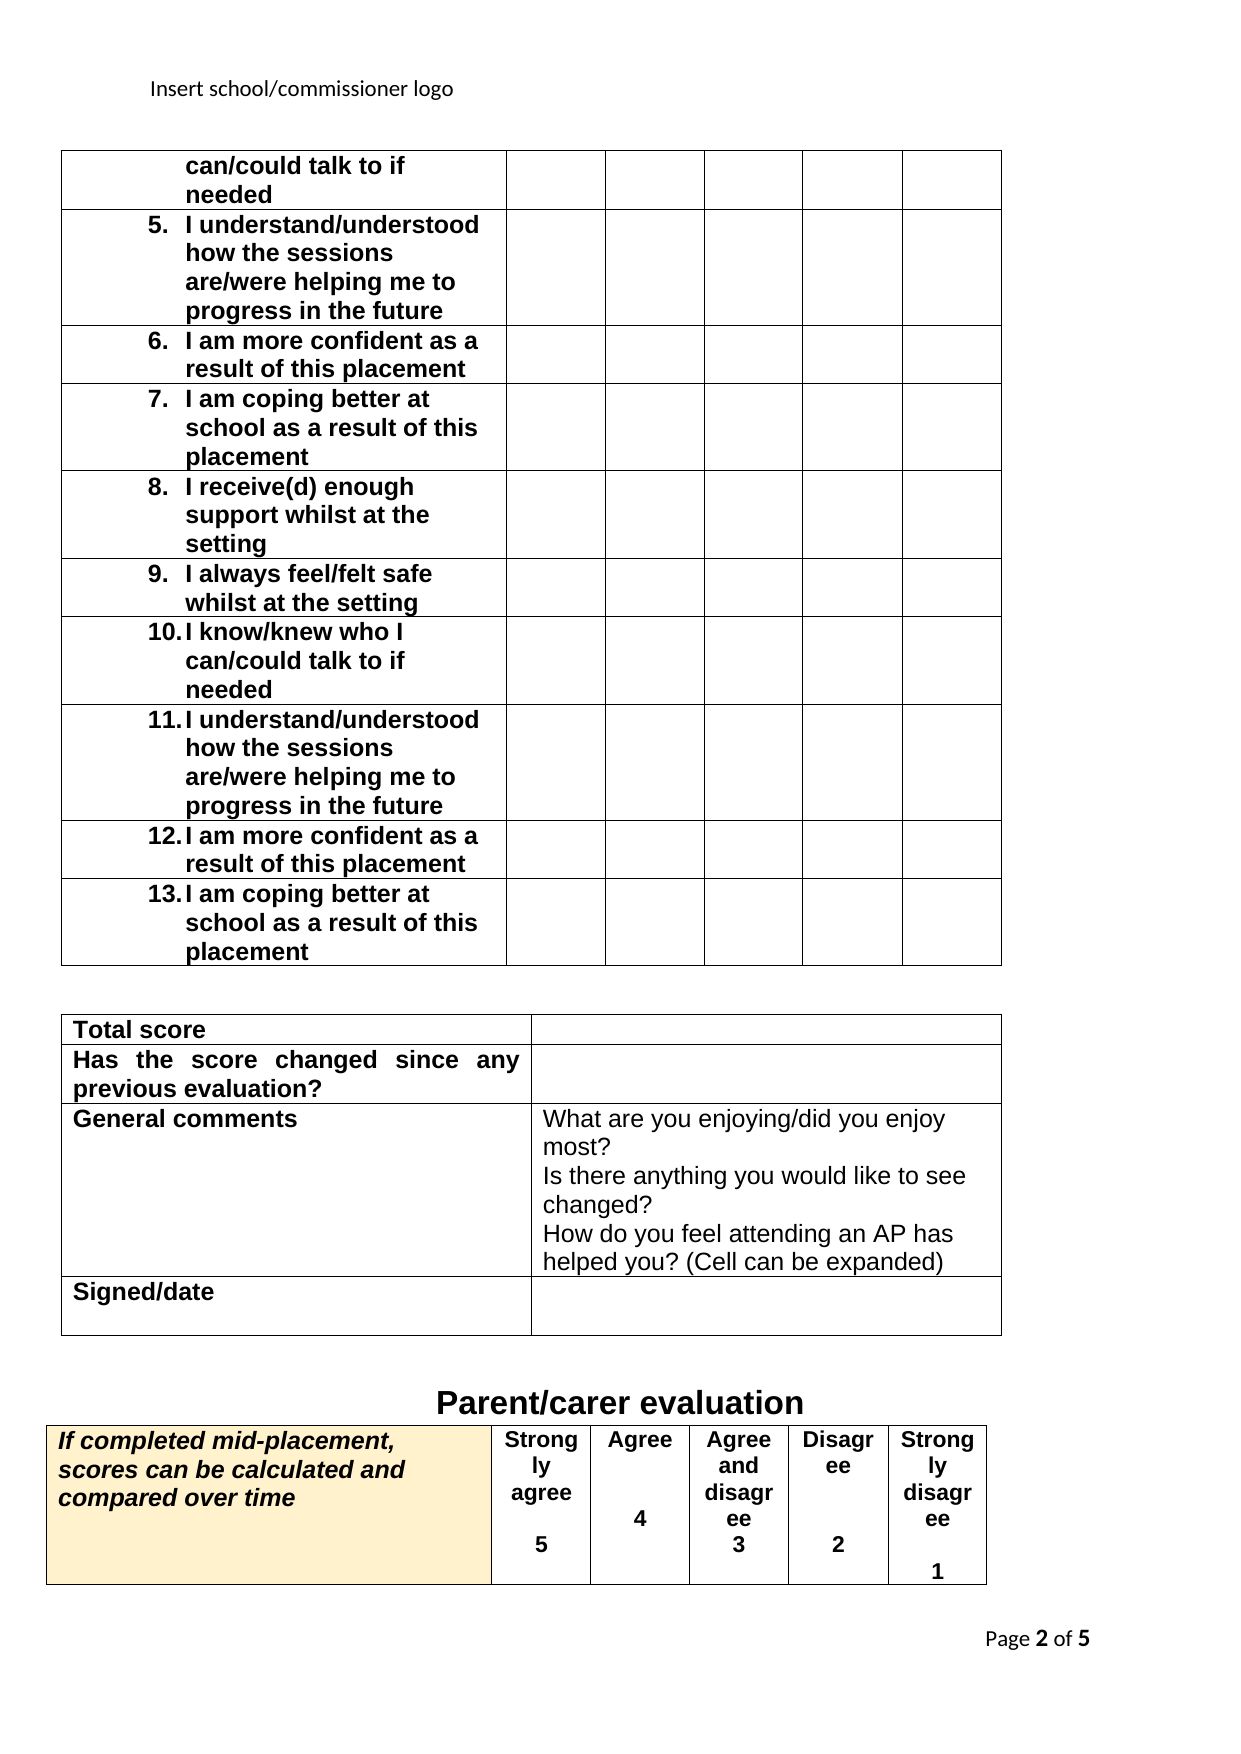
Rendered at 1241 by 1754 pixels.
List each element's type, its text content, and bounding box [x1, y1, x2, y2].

table_header Total score [62, 1015, 531, 1044]
table_cell [903, 326, 1001, 383]
table_cell [705, 705, 802, 819]
table_cell [606, 471, 704, 558]
table_cell [705, 821, 802, 878]
table_header Agree 4 [591, 1426, 689, 1584]
table_cell [903, 617, 1001, 703]
table_cell [903, 151, 1001, 208]
table_cell [507, 559, 605, 616]
table_cell [803, 705, 902, 819]
table_cell What are you enjoying/did you enjoy most? Is there anything you would like to see changed? How do you feel attending an AP has helped you? (Cell can be expanded) [532, 1104, 1001, 1276]
table_cell [705, 326, 802, 383]
table_cell [606, 384, 704, 470]
table_cell [606, 879, 704, 965]
table_cell [803, 471, 902, 558]
table_cell [903, 559, 1001, 616]
table_cell [705, 559, 802, 616]
table_cell [606, 617, 704, 703]
table_header Disagree 2 [789, 1426, 888, 1584]
table_cell [903, 879, 1001, 965]
table_header [532, 1015, 1001, 1044]
table_cell I am more confident as a result of this placement [62, 326, 506, 383]
table_cell I understand/understood how the sessions are/were helping me to progress in the future [62, 210, 506, 324]
table_cell [803, 326, 902, 383]
table_cell [803, 210, 902, 324]
table_cell Has the score changed since any previous evaluation? [62, 1045, 531, 1102]
table_cell [507, 617, 605, 703]
table_cell [803, 559, 902, 616]
table_header Agree and disagree 3 [690, 1426, 788, 1584]
table_cell [507, 471, 605, 558]
table_cell [532, 1277, 1001, 1334]
table_cell [803, 821, 902, 878]
table_cell [606, 821, 704, 878]
table_cell [606, 151, 704, 208]
table_cell [903, 471, 1001, 558]
table_cell [803, 384, 902, 470]
table_cell [903, 210, 1001, 324]
table_cell [507, 879, 605, 965]
table_cell [606, 326, 704, 383]
table_cell [507, 326, 605, 383]
table_cell I am coping better at school as a result of this placement [62, 384, 506, 470]
table_header Strongly agree 5 [492, 1426, 590, 1584]
table_cell [803, 879, 902, 965]
table_cell [507, 210, 605, 324]
table_cell [803, 151, 902, 208]
table_cell I know/knew who I can/could talk to if needed [62, 617, 506, 703]
table_cell [803, 617, 902, 703]
table_cell [705, 384, 802, 470]
table_cell [705, 471, 802, 558]
table_cell I always feel/felt safe whilst at the setting [62, 559, 506, 616]
table_cell I am more confident as a result of this placement [62, 821, 506, 878]
table_cell I receive(d) enough support whilst at the setting [62, 471, 506, 558]
table_cell [507, 705, 605, 819]
table_cell I understand/understood how the sessions are/were helping me to progress in the future [62, 705, 506, 819]
table_cell [903, 821, 1001, 878]
table_header If completed mid-placement, scores can be calculated and compared over time [47, 1426, 491, 1584]
table_cell [507, 151, 605, 208]
table_cell [606, 210, 704, 324]
table_cell [903, 705, 1001, 819]
table_cell [532, 1045, 1001, 1102]
table_cell Signed/date [62, 1277, 531, 1334]
table_cell [705, 879, 802, 965]
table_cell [62, 151, 506, 208]
table_cell [507, 821, 605, 878]
table_cell [606, 705, 704, 819]
table_cell [705, 210, 802, 324]
table_cell I am coping better at school as a result of this placement [62, 879, 506, 965]
subtitle Parent/carer evaluation [150, 1383, 1090, 1422]
table_cell [705, 151, 802, 208]
table_cell [606, 559, 704, 616]
table_header Strongly disagree 1 [889, 1426, 986, 1584]
table_cell [705, 617, 802, 703]
table_cell [507, 384, 605, 470]
table_cell General comments [62, 1104, 531, 1276]
table_cell [903, 384, 1001, 470]
